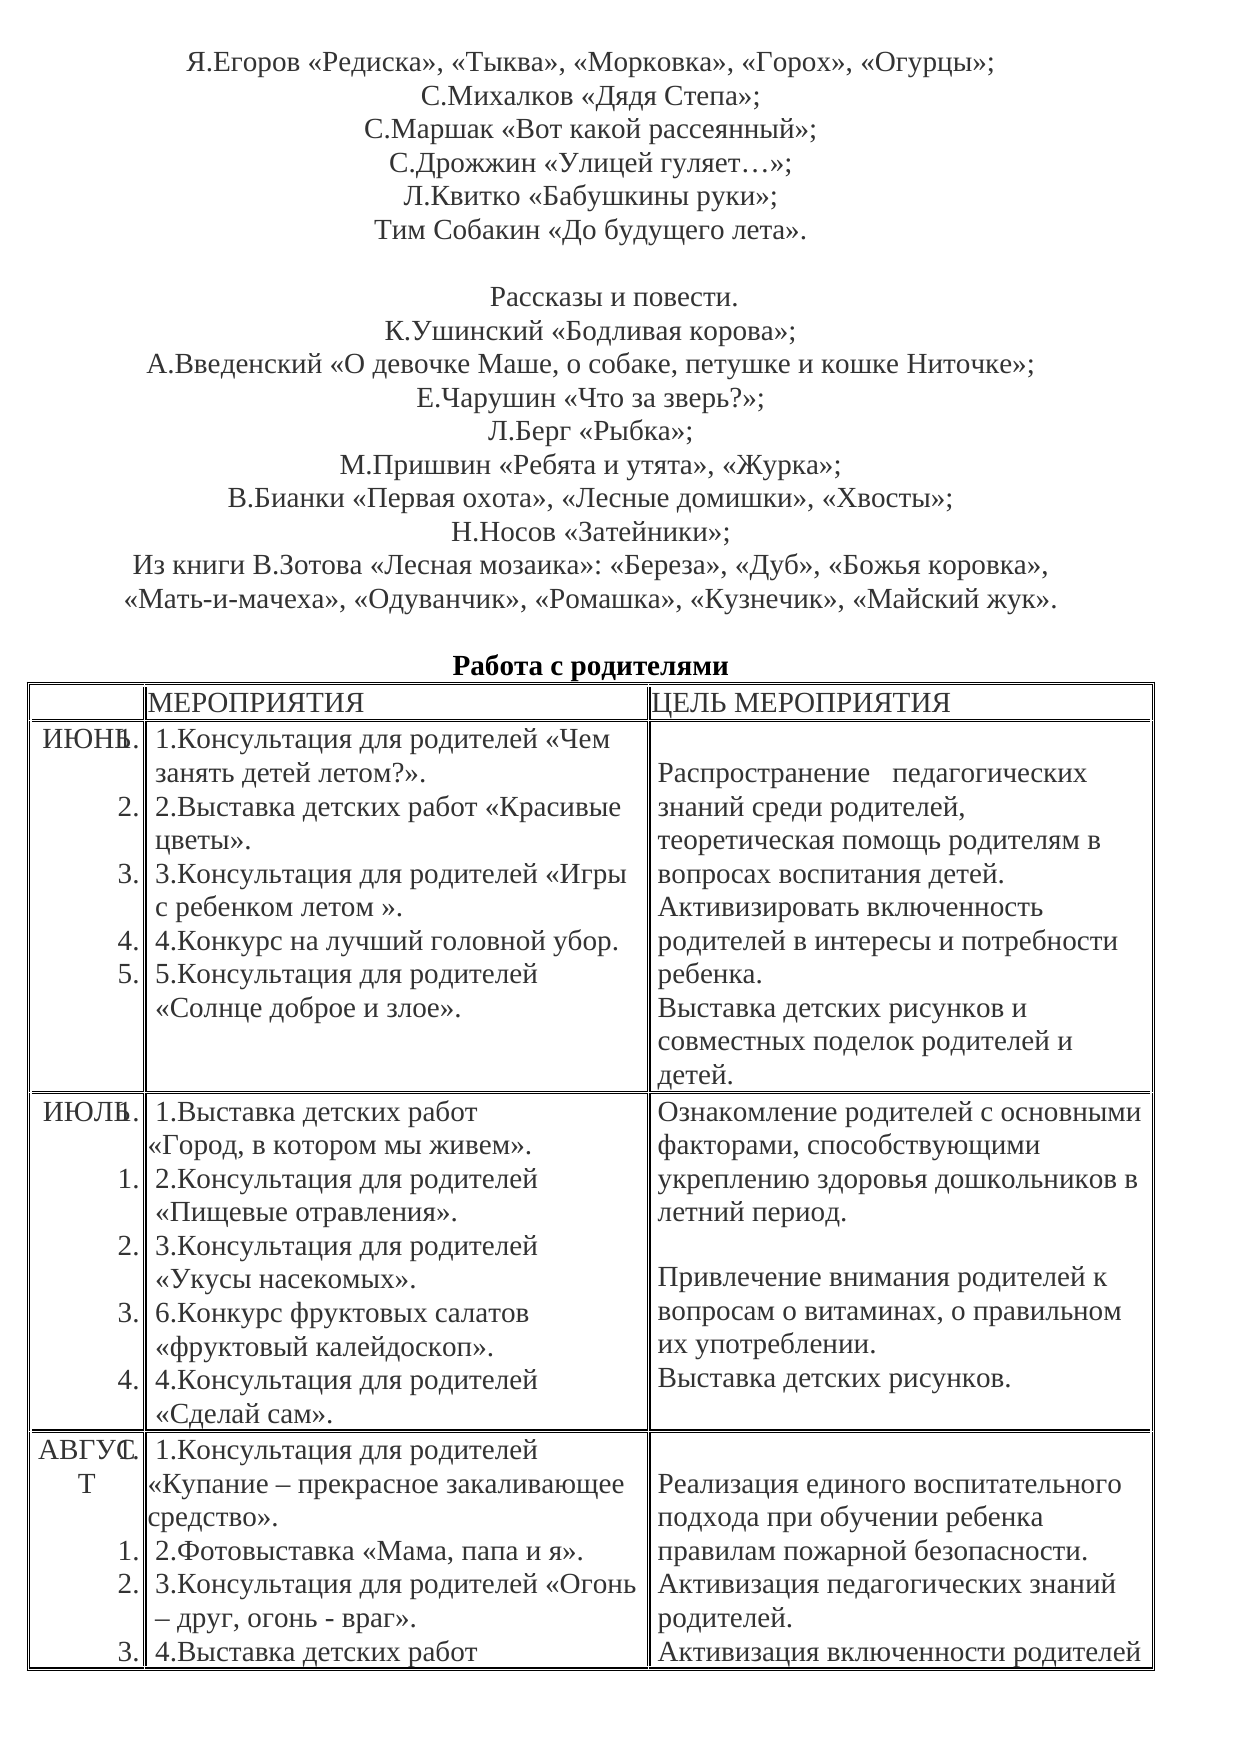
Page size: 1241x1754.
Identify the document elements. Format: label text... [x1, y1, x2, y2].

table_cell АВГУСТ [30, 1429, 145, 1667]
table_cell ИЮНЬ [30, 719, 143, 1091]
text Я.Егоров «Редиска», «Тыква», «Морковка», «Горох», «Огурцы»; [103, 44, 1078, 78]
text Из книги В.Зотова «Лесная мозаика»: «Береза», «Дуб», «Божья коровка», «Мать-и-мачеха», «Одуванчик», «Ромашка», «Кузнечик», «Майский жук». [103, 547, 1078, 614]
table_cell Ознакомление родителей с основными факторами, способствующими укреплению здоровья дошкольников в летний период. Привлечение внимания родителей к вопросам о витаминах, о правильном их употреблении. Выставка детских рисунков. [649, 1091, 1153, 1429]
table_cell ИЮЛЬ [28, 1091, 145, 1429]
text М.Пришвин «Ребята и утята», «Журка»; [103, 447, 1078, 480]
text Н.Носов «Затейники»; [103, 514, 1078, 547]
text А.Введенский «О девочке Маше, о собаке, петушке и кошке Ниточке»; [103, 346, 1078, 380]
text Работа с родителями [103, 648, 1078, 682]
text Рассказы и повести. [150, 279, 1078, 313]
table_cell 1.Выставка детских работ «Город, в котором мы живем». 2.Консультация для родителей «Пищевые отравления». 3.Консультация для родителей «Укусы насекомых». 6.Конкурс фруктовых салатов «фруктовый калейдоскоп». 4.Консультация для родителей «Сделай сам». [147, 1094, 647, 1429]
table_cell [145, 1429, 649, 1667]
text Тим Собакин «До будущего лета». [103, 212, 1078, 246]
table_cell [649, 1429, 1152, 1667]
text В.Бианки «Первая охота», «Лесные домишки», «Хвосты»; [103, 480, 1078, 514]
table_cell Распространение педагогических знаний среди родителей, теоретическая помощь родителям в вопросах воспитания детей. Активизировать включенность родителей в интересы и потребности ребенка. Выставка детских рисунков и совместных поделок родителей и детей. [651, 719, 1152, 1091]
text Л.Берг «Рыбка»; [103, 413, 1078, 447]
text Л.Квитко «Бабушкины руки»; [103, 178, 1078, 212]
text С.Дрожжин «Улицей гуляет…»; [103, 145, 1078, 178]
text С.Михалков «Дядя Степа»; [103, 78, 1078, 111]
table_header ЦЕЛЬ МЕРОПРИЯТИЯ [649, 685, 1152, 718]
table_header [28, 683, 145, 718]
text К.Ушинский «Бодливая корова»; [103, 313, 1078, 346]
table_header МЕРОПРИЯТИЯ [145, 683, 649, 718]
text Е.Чарушин «Что за зверь?»; [103, 380, 1078, 413]
table_cell 1.Консультация для родителей «Чем занять детей летом?». 2.Выставка детских работ «Красивые цветы». 3.Консультация для родителей «Игры с ребенком летом ». 4.Конкурс на лучший головной убор. 5.Консультация для родителей «Солнце доброе и злое». [147, 722, 647, 1091]
text С.Маршак «Вот какой рассеянный»; [103, 111, 1078, 145]
